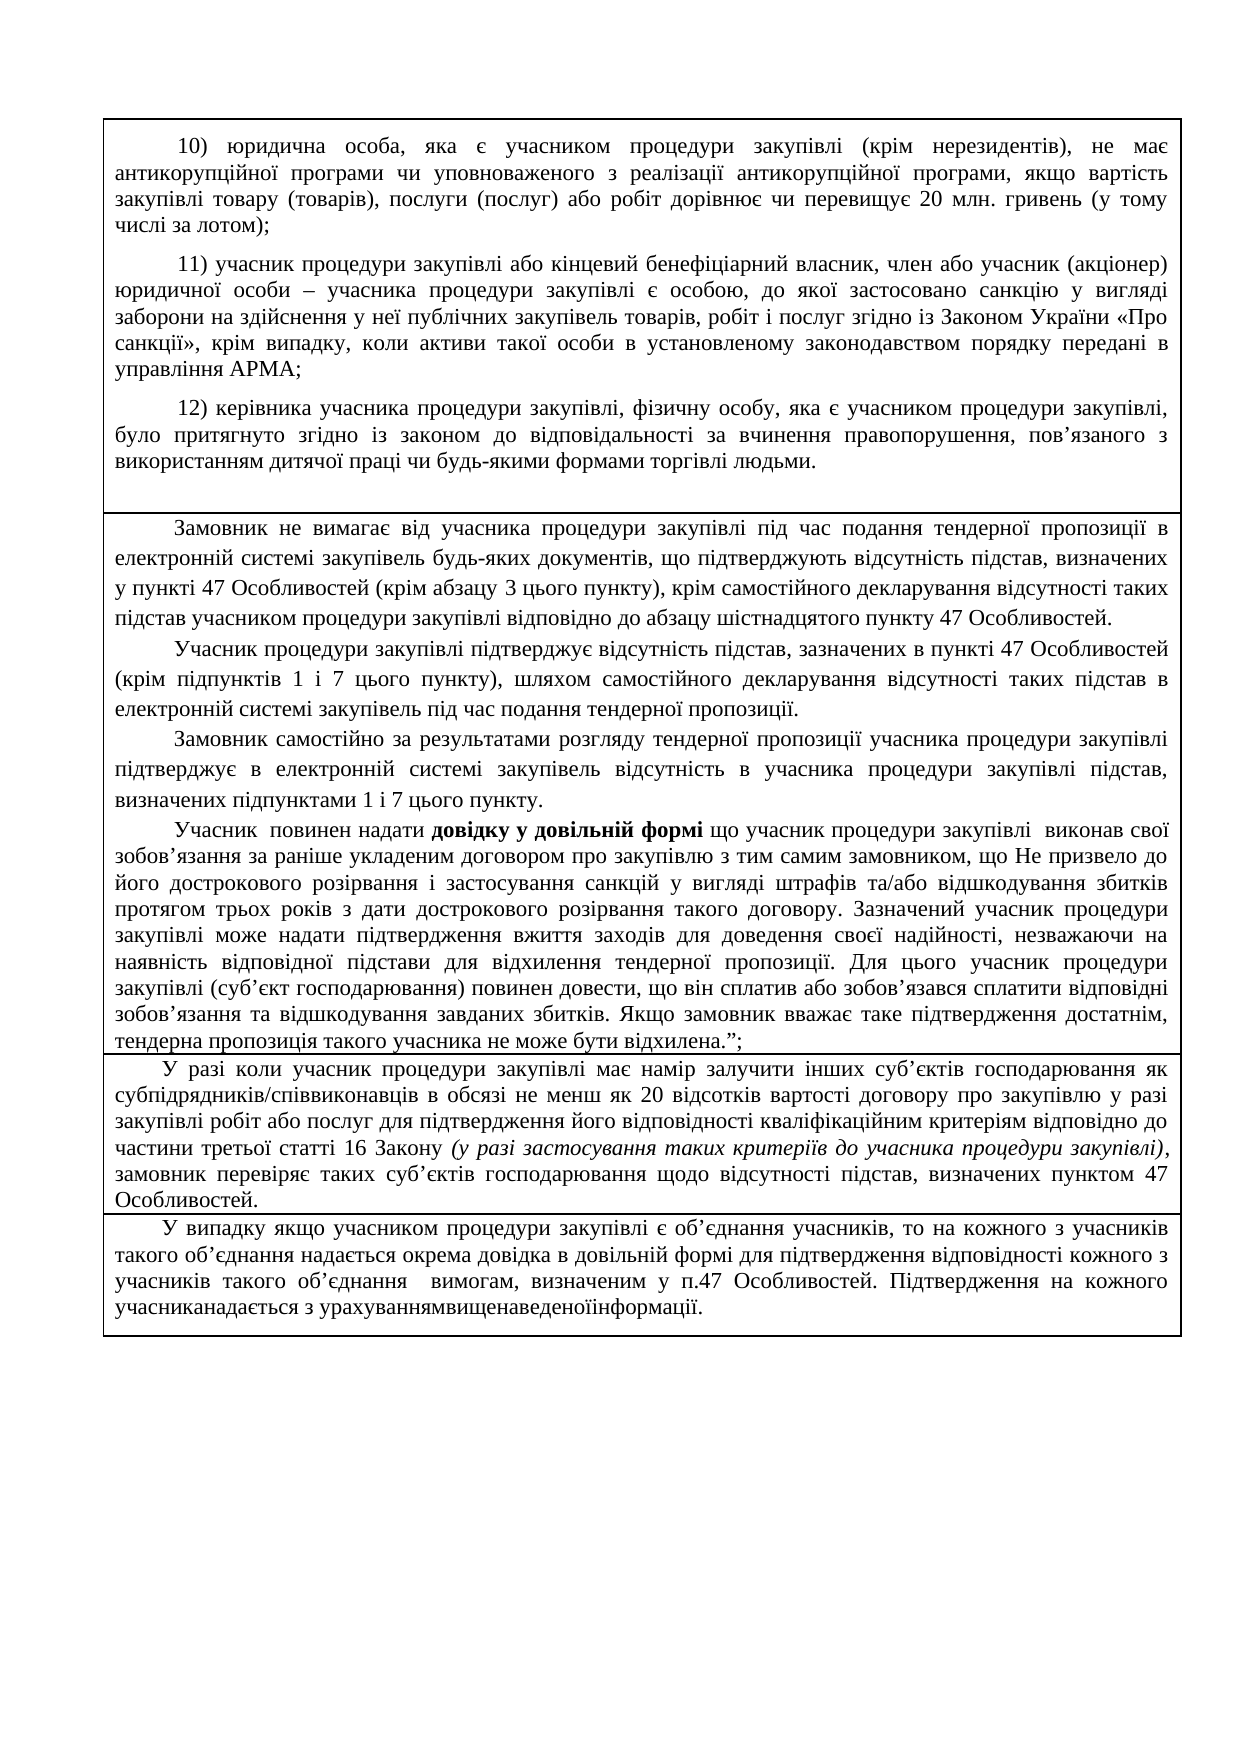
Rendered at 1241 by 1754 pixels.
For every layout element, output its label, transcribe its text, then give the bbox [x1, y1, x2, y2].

table_cell У разі коли учасник процедури закупівлі має намір залучити інших суб’єктів господарювання як субпідрядників/співвиконавців в обсязі не менш як 20 відсотків вартості договору про закупівлю у разі закупівлі робіт або послуг для підтвердження його відповідності кваліфікаційним критеріям відповідно до частини третьої статті 16 Закону (у разі застосування таких критеріїв до учасника процедури закупівлі), замовник перевіряє таких суб’єктів господарювання щодо відсутності підстав, визначених пунктом 47 Особливостей. [104, 1055, 1180, 1213]
table_cell У випадку якщо учасником процедури закупівлі є об’єднання учасників, то на кожного з учасників такого об’єднання надається окрема довідка в довільній формі для підтвердження відповідності кожного з учасників такого об’єднання вимогам, визначеним у п.47 Особливостей. Підтвердження на кожного учасниканадається з урахуваннямвищенаведеноїінформації. [104, 1215, 1180, 1335]
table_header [104, 120, 1180, 512]
table_cell Замовник не вимагає від учасника процедури закупівлі під час подання тендерної пропозиції в електронній системі закупівель будь-яких документів, що підтверджують відсутність підстав, визначених у пункті 47 Особливостей (крім абзацу 3 цього пункту), крім самостійного декларування відсутності таких підстав учасником процедури закупівлі відповідно до абзацу шістнадцятого пункту 47 Особливостей. Учасник процедури закупівлі підтверджує відсутність підстав, зазначених в пункті 47 Особливостей (крім підпунктів 1 і 7 цього пункту), шляхом самостійного декларування відсутності таких підстав в електронній системі закупівель під час подання тендерної пропозиції. Замовник самостійно за результатами розгляду тендерної пропозиції учасника процедури закупівлі підтверджує в електронній системі закупівель відсутність в учасника процедури закупівлі підстав, визначених підпунктами 1 і 7 цього пункту. Учасник повинен надати довідку у довільній формі що учасник процедури закупівлі виконав свої зобов’язання за раніше укладеним договором про закупівлю з тим самим замовником, що Не призвело до його дострокового розірвання і застосування санкцій у вигляді штрафів та/або відшкодування збитків протягом трьох років з дати дострокового розірвання такого договору. Зазначений учасник процедури закупівлі може надати підтвердження вжиття заходів для доведення своєї надійності, незважаючи на наявність відповідної підстави для відхилення тендерної пропозиції. Для цього учасник процедури закупівлі (суб’єкт господарювання) повинен довести, що він сплатив або зобов’язався сплатити відповідні зобов’язання та відшкодування завданих збитків. Якщо замовник вважає таке підтвердження достатнім, тендерна пропозиція такого учасника не може бути відхилена.”; [104, 514, 1180, 1053]
